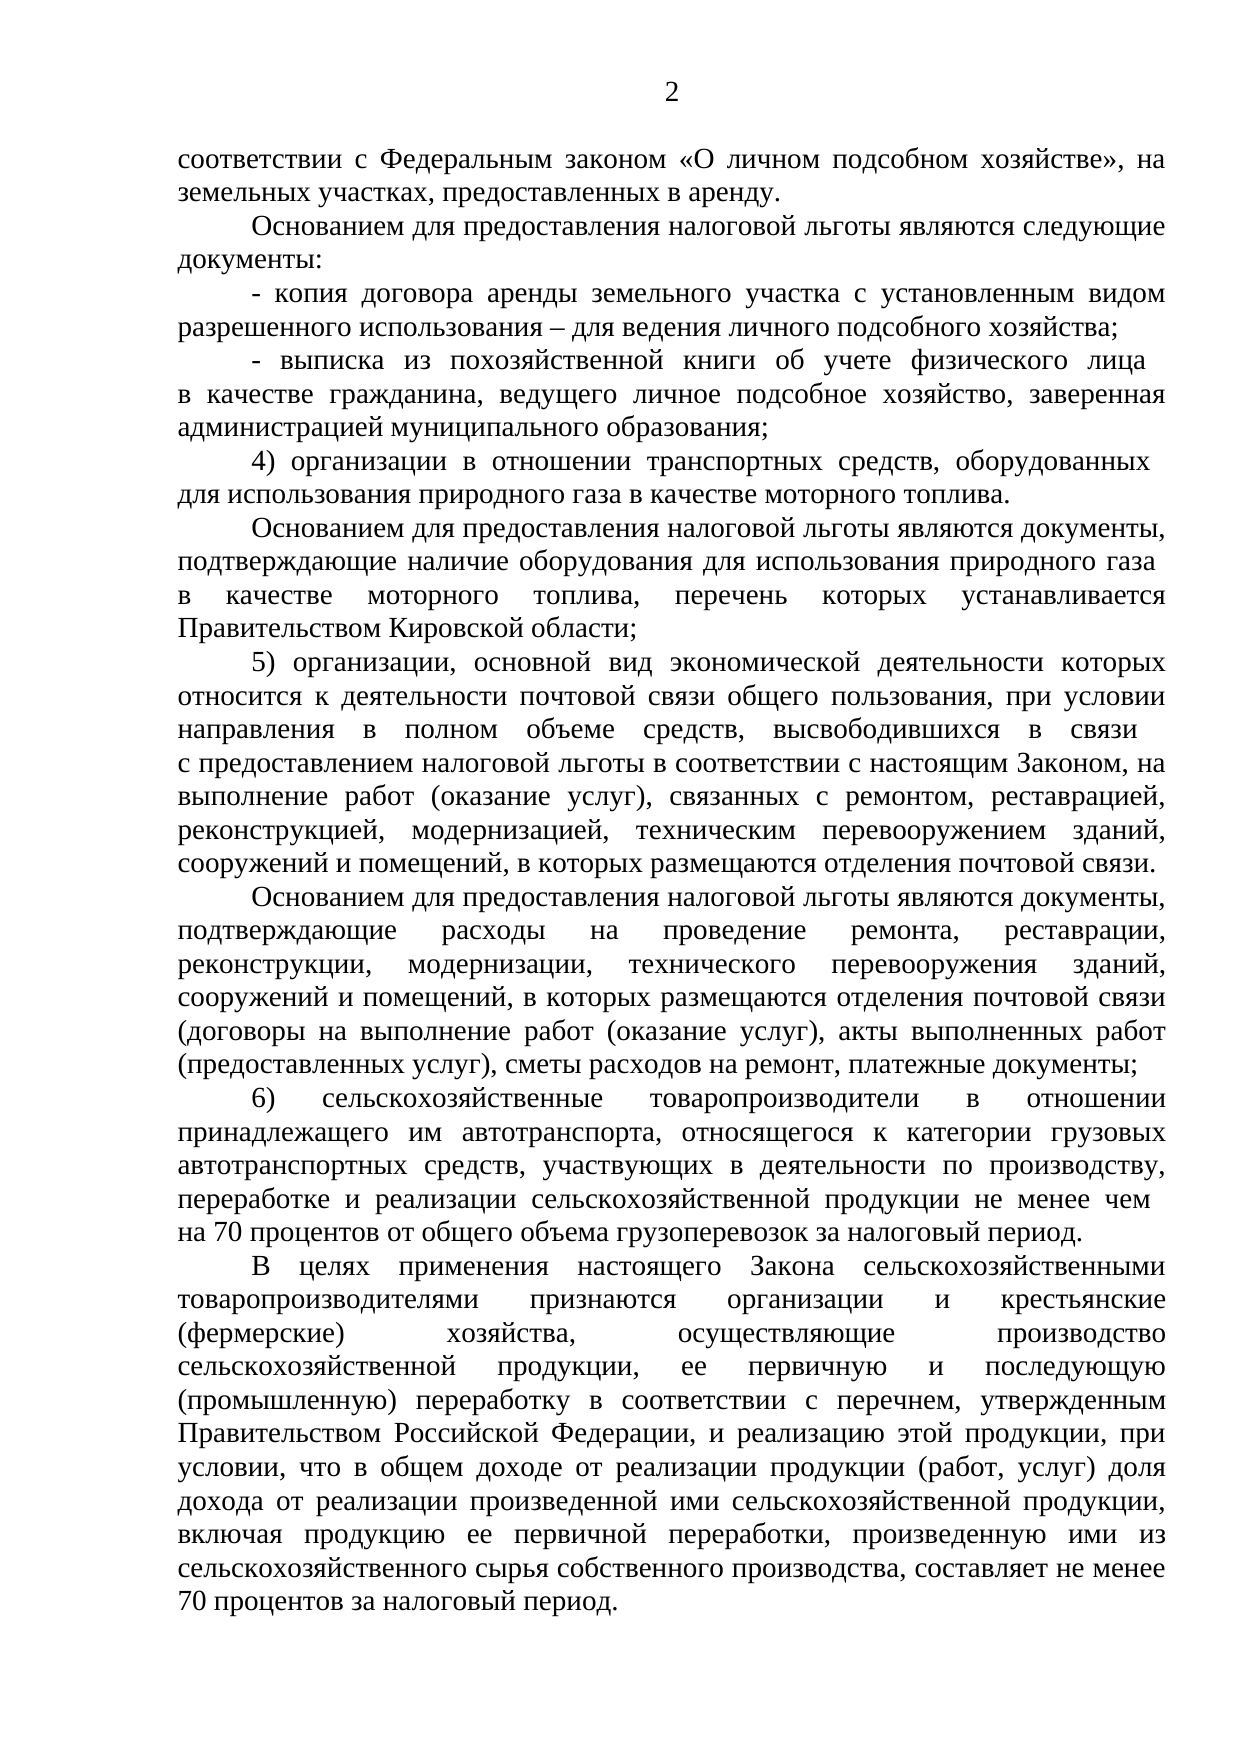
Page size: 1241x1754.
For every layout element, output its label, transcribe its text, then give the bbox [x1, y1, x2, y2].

text Основанием для предоставления налоговой льготы являются следующие документы: [177, 208, 1167, 275]
text Основанием для предоставления налоговой льготы являются документы, подтверждающие расходы на проведение ремонта, реставрации, реконструкции, модернизации, технического перевооружения зданий, сооружений и помещений, в которых размещаются отделения почтовой связи (договоры на выполнение работ (оказание услуг), акты выполненных работ (предоставленных услуг), сметы расходов на ремонт, платежные документы; [177, 879, 1167, 1080]
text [177, 141, 1167, 208]
text - выписка из похозяйственной книги об учете физического лица в качестве гражданина, ведущего личное подсобное хозяйство, заверенная администрацией муниципального образования; [177, 342, 1167, 443]
text 5) организации, основной вид экономической деятельности которых относится к деятельности почтовой связи общего пользования, при условии направления в полном объеме средств, высвободившихся в связи с предоставлением налоговой льготы в соответствии с настоящим Законом, на выполнение работ (оказание услуг), связанных с ремонтом, реставрацией, реконструкцией, модернизацией, техническим перевооружением зданий, сооружений и помещений, в которых размещаются отделения почтовой связи. [177, 644, 1167, 879]
text Основанием для предоставления налоговой льготы являются документы, подтверждающие наличие оборудования для использования природного газа в качестве моторного топлива, перечень которых устанавливается Правительством Кировской области; [177, 510, 1167, 644]
text 6) сельскохозяйственные товаропроизводители в отношении принадлежащего им автотранспорта, относящегося к категории грузовых автотранспортных средств, участвующих в деятельности по производству, переработке и реализации сельскохозяйственной продукции не менее чем на 70 процентов от общего объема грузоперевозок за налоговый период. [177, 1080, 1167, 1248]
text В целях применения настоящего Закона сельскохозяйственными товаропроизводителями признаются организации и крестьянские (фермерские) хозяйства, осуществляющие производство сельскохозяйственной продукции, ее первичную и последующую (промышленную) переработку в соответствии с перечнем, утвержденным Правительством Российской Федерации, и реализацию этой продукции, при условии, что в общем доходе от реализации продукции (работ, услуг) доля дохода от реализации произведенной ими сельскохозяйственной продукции, включая продукцию ее первичной переработки, произведенную ими из сельскохозяйственного сырья собственного производства, составляет не менее 70 процентов за налоговый период. [177, 1248, 1167, 1617]
text 4) организации в отношении транспортных средств, оборудованных для использования природного газа в качестве моторного топлива. [177, 443, 1167, 510]
text - копия договора аренды земельного участка с установленным видом разрешенного использования – для ведения личного подсобного хозяйства; [177, 275, 1167, 342]
